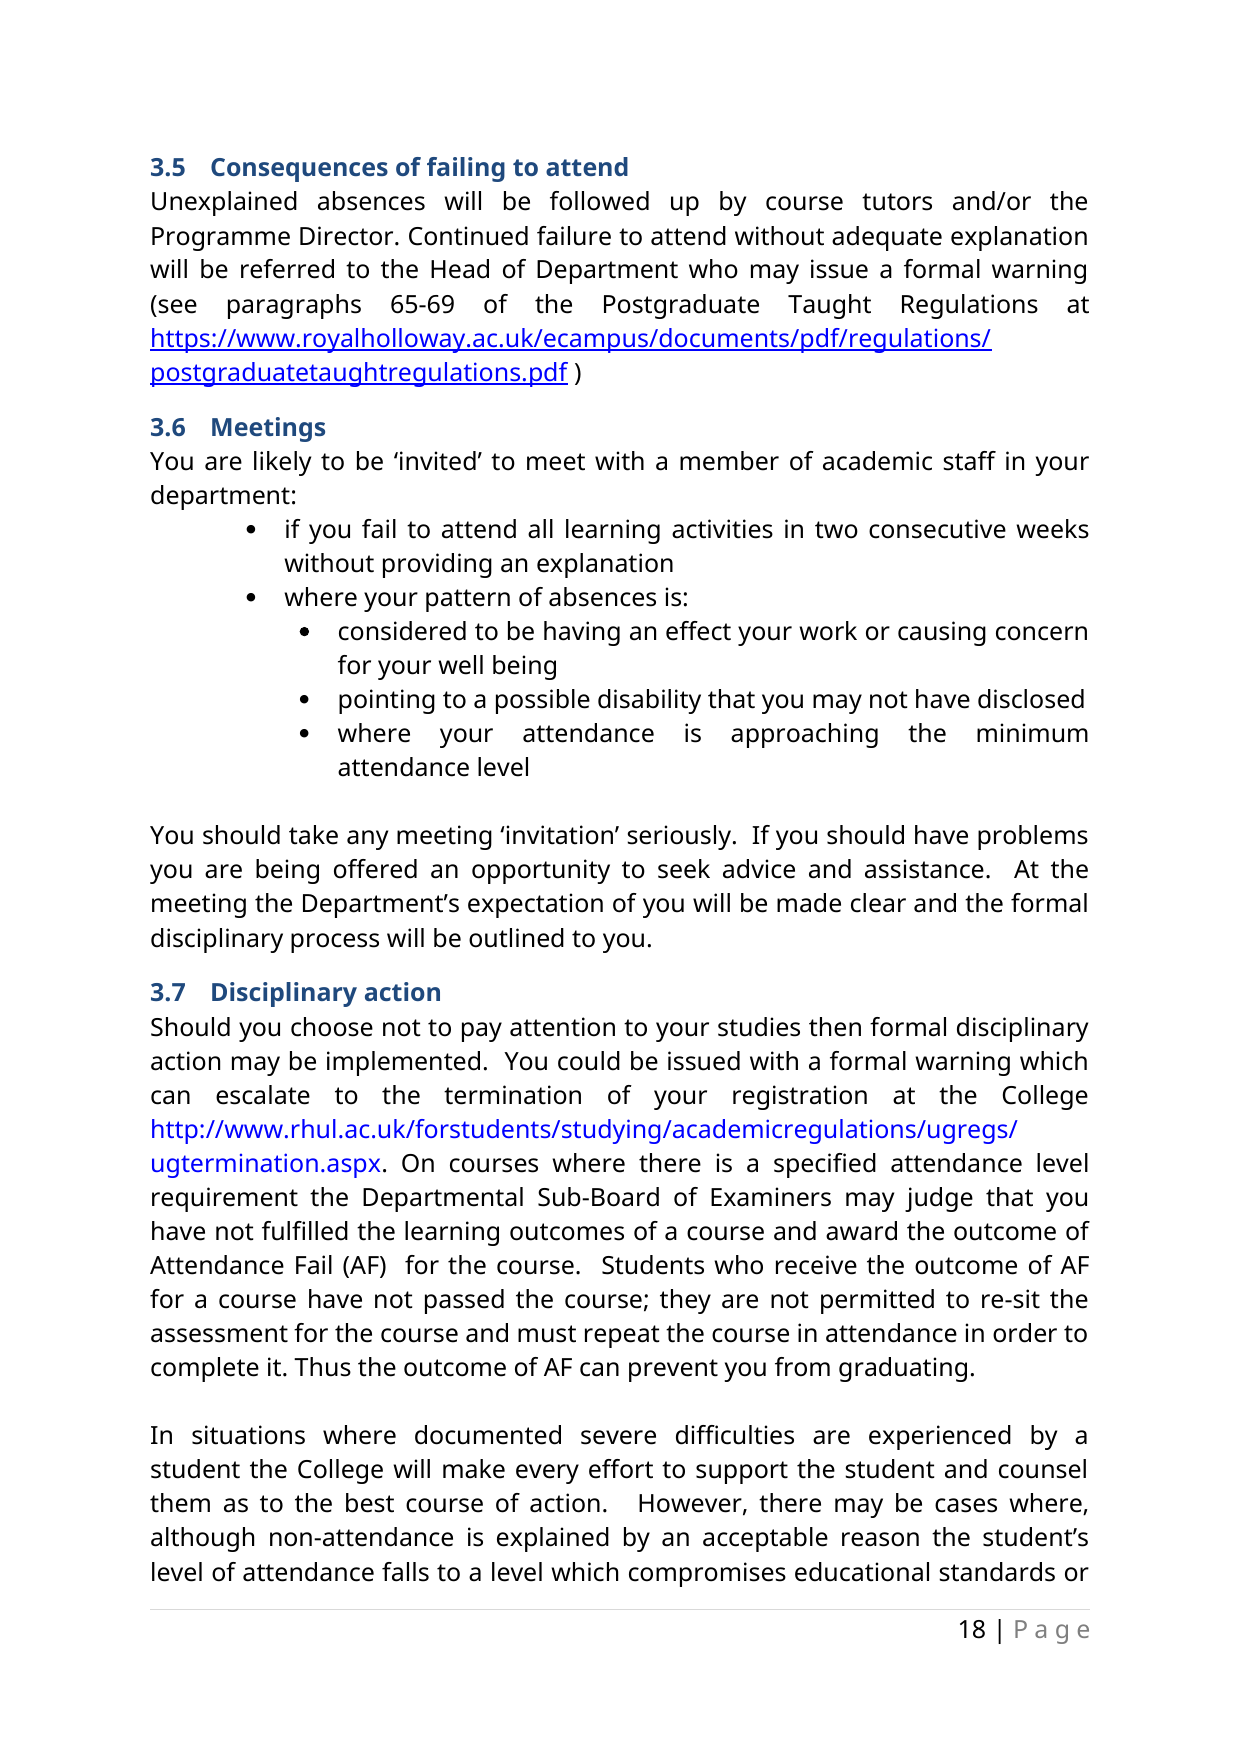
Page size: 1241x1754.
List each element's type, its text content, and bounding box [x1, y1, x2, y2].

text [150, 1418, 1090, 1588]
list where your attendance is approaching the minimum attendance level [300, 716, 1090, 784]
text You should take any meeting ‘invitation’ seriously. If you should have problems you are being offered an opportunity to seek advice and assistance. At the meeting the Department’s expectation of you will be made clear and the formal disciplinary process will be outlined to you. [150, 818, 1090, 954]
text You are likely to be ‘invited’ to meet with a member of academic staff in your department: [150, 443, 1090, 511]
list pointing to a possible disability that you may not have disclosed [300, 682, 1090, 716]
subtitle Consequences of failing to attend [150, 150, 1090, 184]
list considered to be having an effect your work or causing concern for your well being [300, 614, 1090, 682]
text Should you choose not to pay attention to your studies then formal disciplinary action may be implemented. You could be issued with a formal warning which can escalate to the termination of your registration at the College http://www.rhul.ac.uk/forstudents/studying/academicregulations/ugregs/ugtermination.aspx. On courses where there is a specified attendance level requirement the Departmental Sub-Board of Examiners may judge that you have not fulfilled the learning outcomes of a course and award the outcome of Attendance Fail (AF) for the course. Students who receive the outcome of AF for a course have not passed the course; they are not permitted to re-sit the assessment for the course and must repeat the course in attendance in order to complete it. Thus the outcome of AF can prevent you from graduating. [150, 1009, 1090, 1384]
text Unexplained absences will be followed up by course tutors and/or the Programme Director. Continued failure to attend without adequate explanation will be referred to the Head of Department who may issue a formal warning (see paragraphs 65-69 of the Postgraduate Taught Regulations at https://www.royalholloway.ac.uk/ecampus/documents/pdf/regulations/postgraduatetaughtregulations.pdf ) [150, 184, 1090, 388]
list where your pattern of absences is: [247, 579, 1090, 614]
list if you fail to attend all learning activities in two consecutive weeks without providing an explanation [247, 511, 1090, 579]
subtitle Meetings [150, 409, 1090, 443]
subtitle Disciplinary action [150, 975, 1090, 1009]
